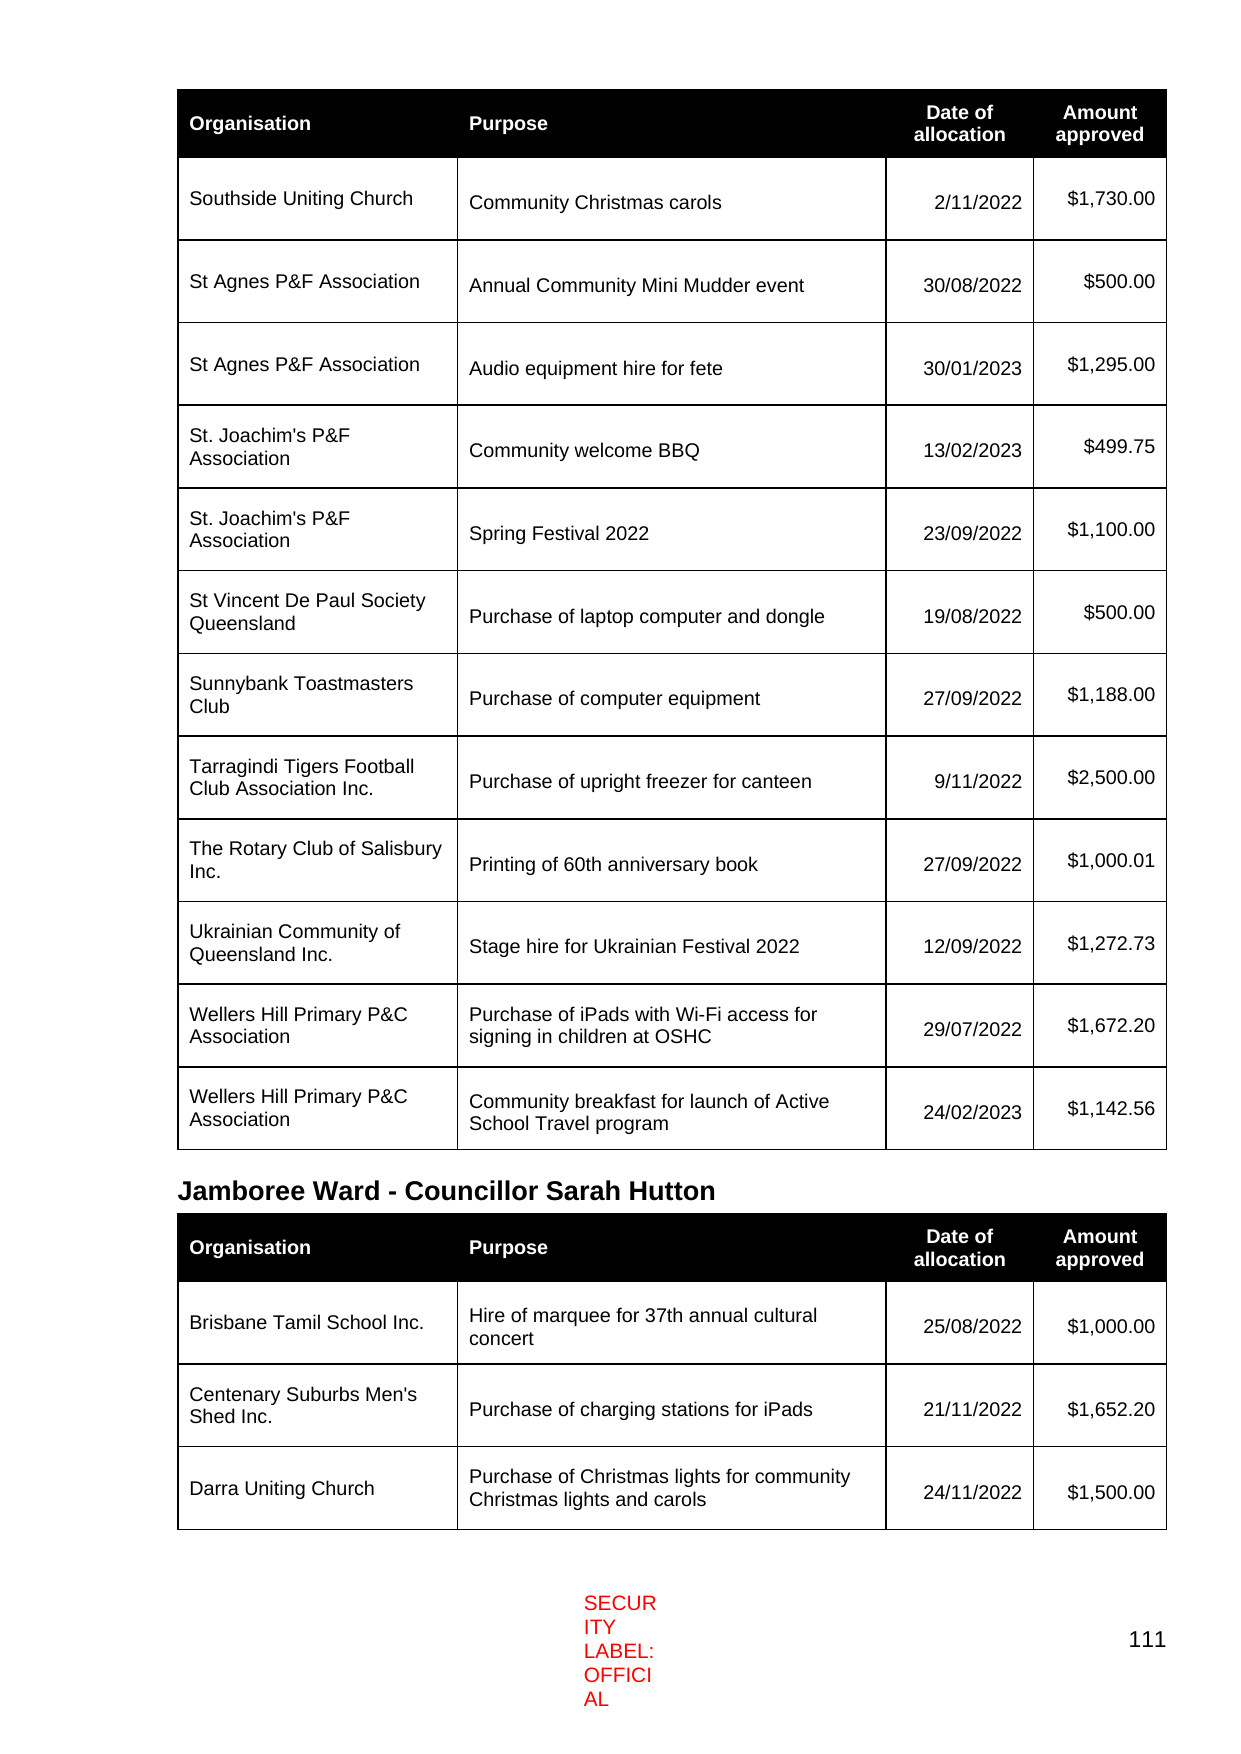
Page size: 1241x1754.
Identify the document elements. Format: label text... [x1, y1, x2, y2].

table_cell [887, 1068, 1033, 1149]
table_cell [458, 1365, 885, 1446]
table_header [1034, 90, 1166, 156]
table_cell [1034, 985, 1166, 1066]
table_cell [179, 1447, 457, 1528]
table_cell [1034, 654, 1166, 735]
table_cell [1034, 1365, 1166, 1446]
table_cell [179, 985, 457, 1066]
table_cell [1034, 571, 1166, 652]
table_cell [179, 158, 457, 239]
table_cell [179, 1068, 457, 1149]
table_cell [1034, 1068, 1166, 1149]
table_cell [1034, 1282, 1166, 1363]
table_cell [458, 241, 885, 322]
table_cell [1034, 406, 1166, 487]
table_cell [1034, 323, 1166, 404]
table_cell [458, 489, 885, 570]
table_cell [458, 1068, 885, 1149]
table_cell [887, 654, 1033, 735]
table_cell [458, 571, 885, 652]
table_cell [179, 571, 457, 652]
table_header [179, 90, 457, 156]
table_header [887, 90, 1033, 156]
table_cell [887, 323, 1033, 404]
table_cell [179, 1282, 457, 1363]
subtitle Jamboree Ward - Councillor Sarah Hutton [177, 1175, 1166, 1207]
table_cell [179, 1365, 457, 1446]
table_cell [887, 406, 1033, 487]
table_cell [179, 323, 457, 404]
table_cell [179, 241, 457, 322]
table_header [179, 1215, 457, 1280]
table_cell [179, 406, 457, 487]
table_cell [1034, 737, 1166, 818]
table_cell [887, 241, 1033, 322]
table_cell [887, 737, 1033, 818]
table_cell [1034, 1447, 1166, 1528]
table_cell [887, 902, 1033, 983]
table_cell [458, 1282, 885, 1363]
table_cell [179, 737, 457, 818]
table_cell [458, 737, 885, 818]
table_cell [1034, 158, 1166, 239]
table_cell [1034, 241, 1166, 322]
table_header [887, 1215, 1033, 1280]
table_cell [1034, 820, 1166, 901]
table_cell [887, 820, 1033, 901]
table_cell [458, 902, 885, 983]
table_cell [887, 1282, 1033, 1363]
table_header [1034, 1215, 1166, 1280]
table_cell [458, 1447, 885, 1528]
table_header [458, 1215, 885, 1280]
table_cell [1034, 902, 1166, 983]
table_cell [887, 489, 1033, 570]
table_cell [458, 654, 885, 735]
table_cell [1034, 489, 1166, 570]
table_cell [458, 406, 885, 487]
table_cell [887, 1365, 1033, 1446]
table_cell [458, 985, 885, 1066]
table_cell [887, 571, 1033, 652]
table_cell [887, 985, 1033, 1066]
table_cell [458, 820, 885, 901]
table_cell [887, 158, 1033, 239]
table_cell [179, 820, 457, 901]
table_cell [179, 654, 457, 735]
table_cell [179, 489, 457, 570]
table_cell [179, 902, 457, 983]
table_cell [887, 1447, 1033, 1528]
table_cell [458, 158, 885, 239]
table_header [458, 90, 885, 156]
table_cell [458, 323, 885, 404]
